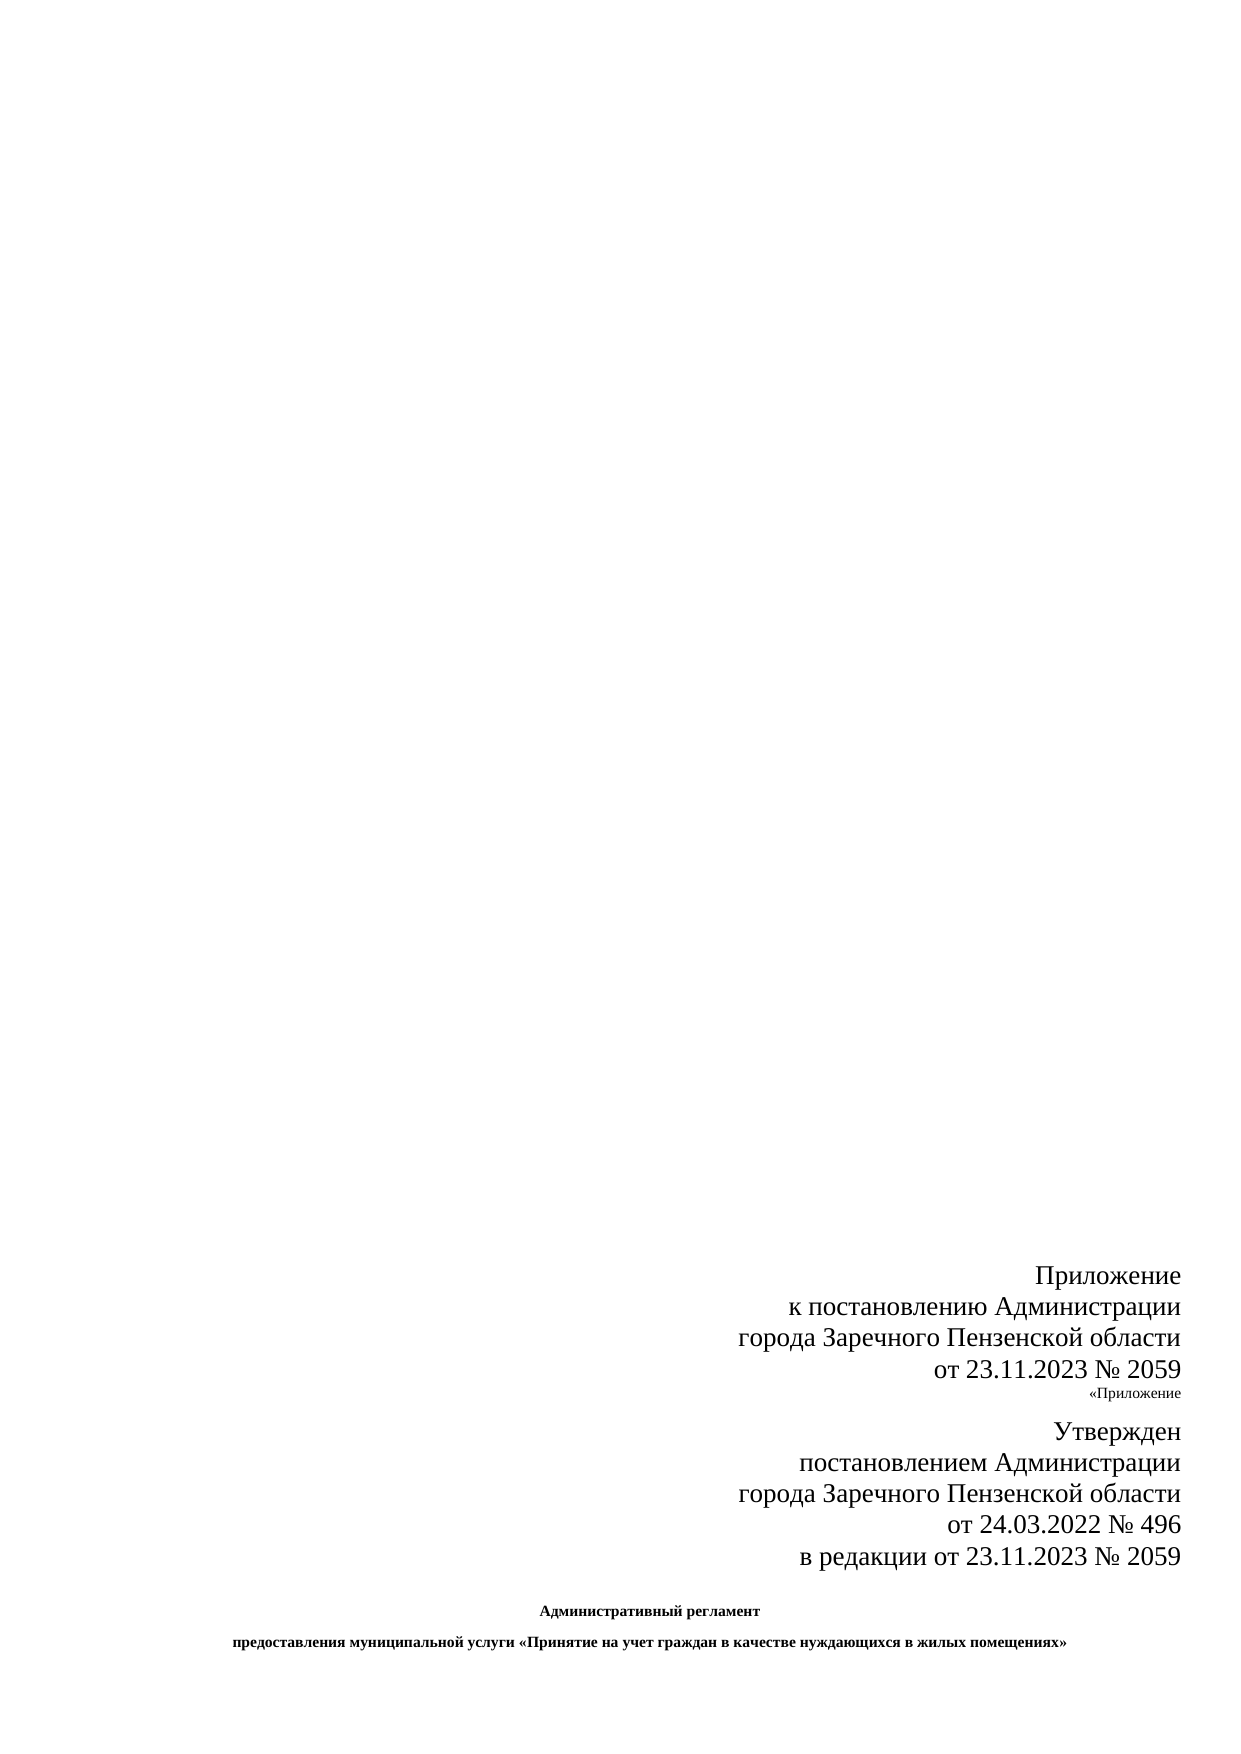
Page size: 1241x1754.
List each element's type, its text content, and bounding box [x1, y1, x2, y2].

text от 24.03.2022 № 496 [118, 1509, 1181, 1540]
text постановлением Администрации [118, 1446, 1181, 1477]
text Административный регламент [118, 1602, 1181, 1633]
text «Приложение [118, 1384, 1181, 1415]
text в редакции от 23.11.2023 № 2059 [118, 1540, 1181, 1571]
text Приложение [118, 1259, 1181, 1290]
text города Заречного Пензенской области [118, 1322, 1181, 1353]
text города Заречного Пензенской области [118, 1477, 1181, 1509]
text предоставления муниципальной услуги «Принятие на учет граждан в качестве нуждающихся в жилых помещениях» [118, 1633, 1181, 1664]
text от 23.11.2023 № 2059 [118, 1353, 1181, 1384]
text к постановлению Администрации [118, 1290, 1181, 1322]
text Утвержден [118, 1415, 1181, 1446]
